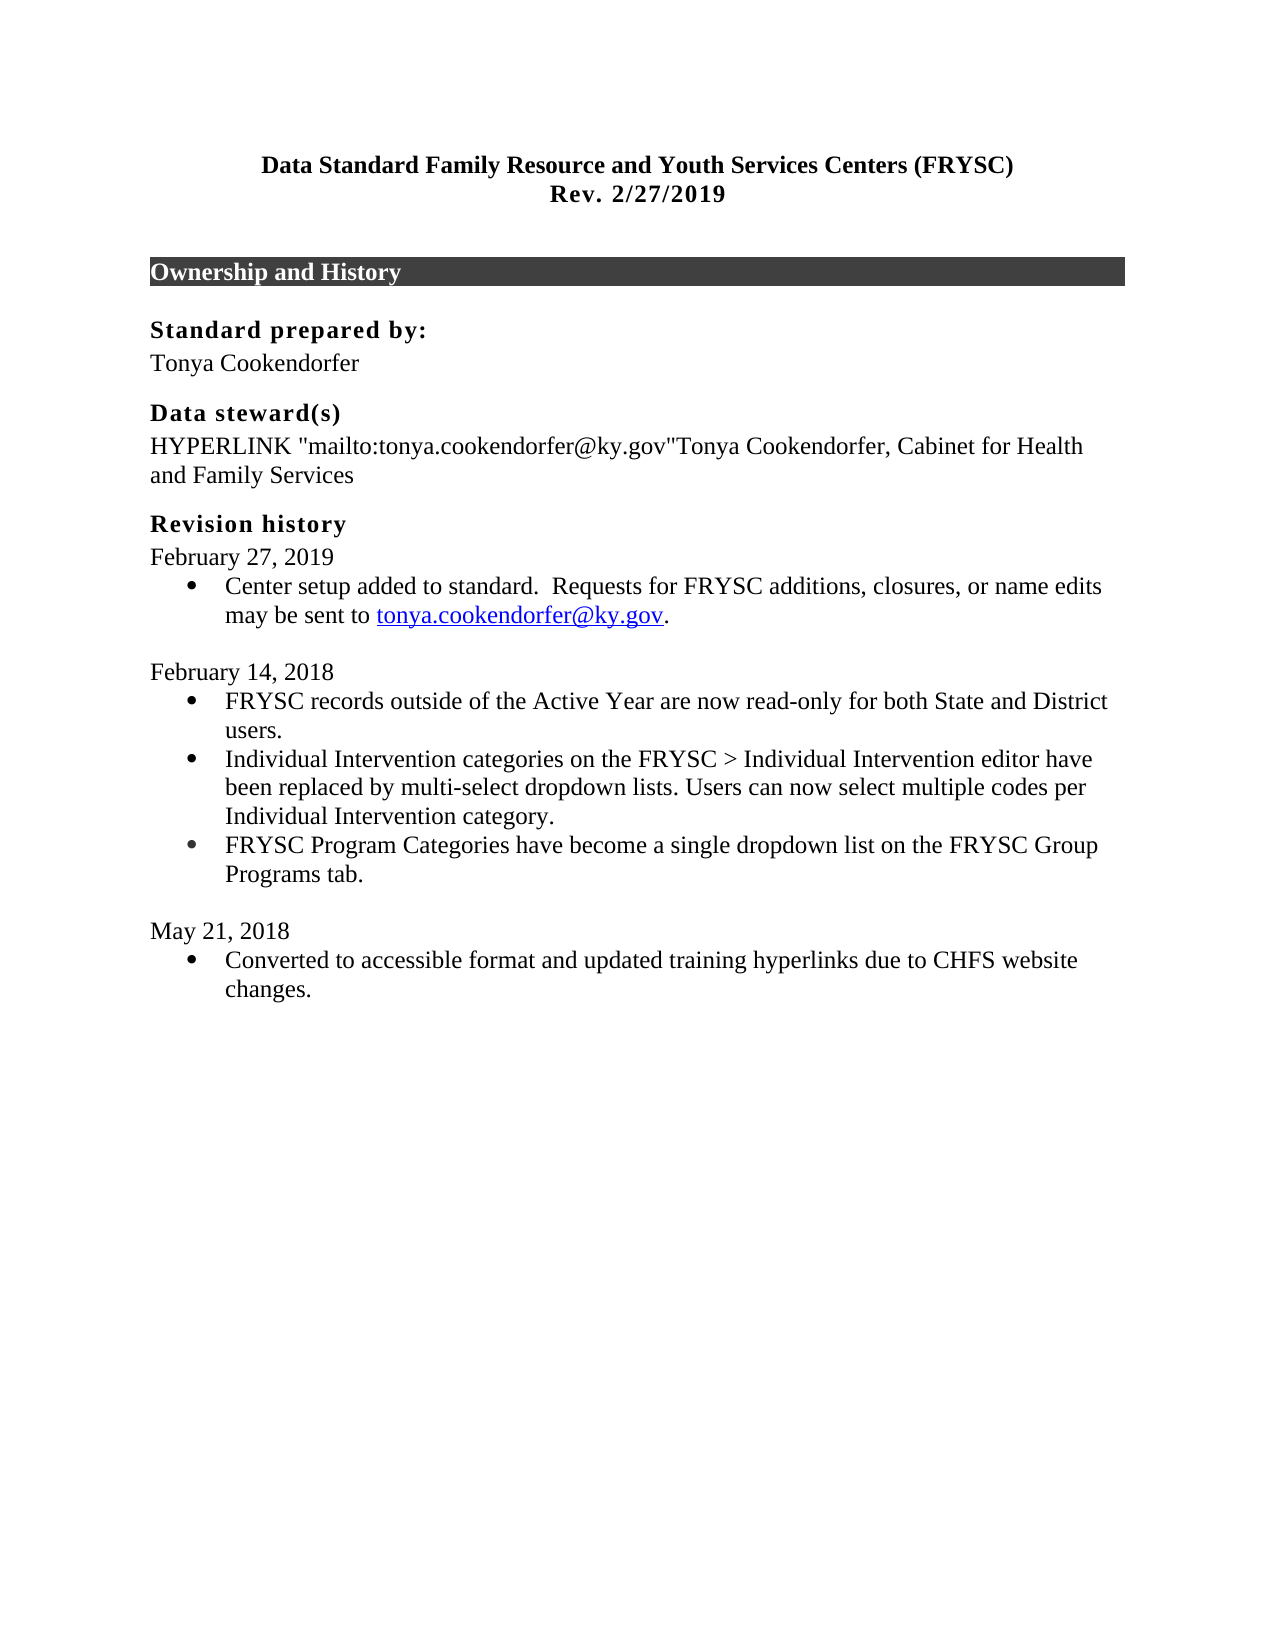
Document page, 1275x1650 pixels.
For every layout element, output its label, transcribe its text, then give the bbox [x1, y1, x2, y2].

list Converted to accessible format and updated training hyperlinks due to CHFS website changes. [187, 945, 1125, 1002]
title Data Standard [150, 150, 1125, 179]
title Rev. [150, 179, 1125, 207]
list Individual Intervention categories on the FRYSC > Individual Intervention editor have been replaced by multi-select dropdown lists. Users can now select multiple codes per Individual Intervention category. [187, 744, 1125, 830]
list FRYSC Program Categories have become a single dropdown list on the FRYSC Group Programs tab. [187, 830, 1125, 887]
subtitle Standard prepared by: [150, 315, 600, 344]
list Center setup added to standard. Requests for FRYSC additions, closures, or name edits may be sent to tonya.cookendorfer@ky.gov. [187, 571, 1125, 657]
text February 27, 2019 [150, 542, 1125, 571]
list FRYSC records outside of the Active Year are now read-only for both State and District users. [187, 686, 1125, 744]
subtitle Ownership and History [150, 257, 1125, 286]
subtitle Revision history [150, 509, 1125, 538]
subtitle Data steward(s) [150, 398, 1125, 427]
